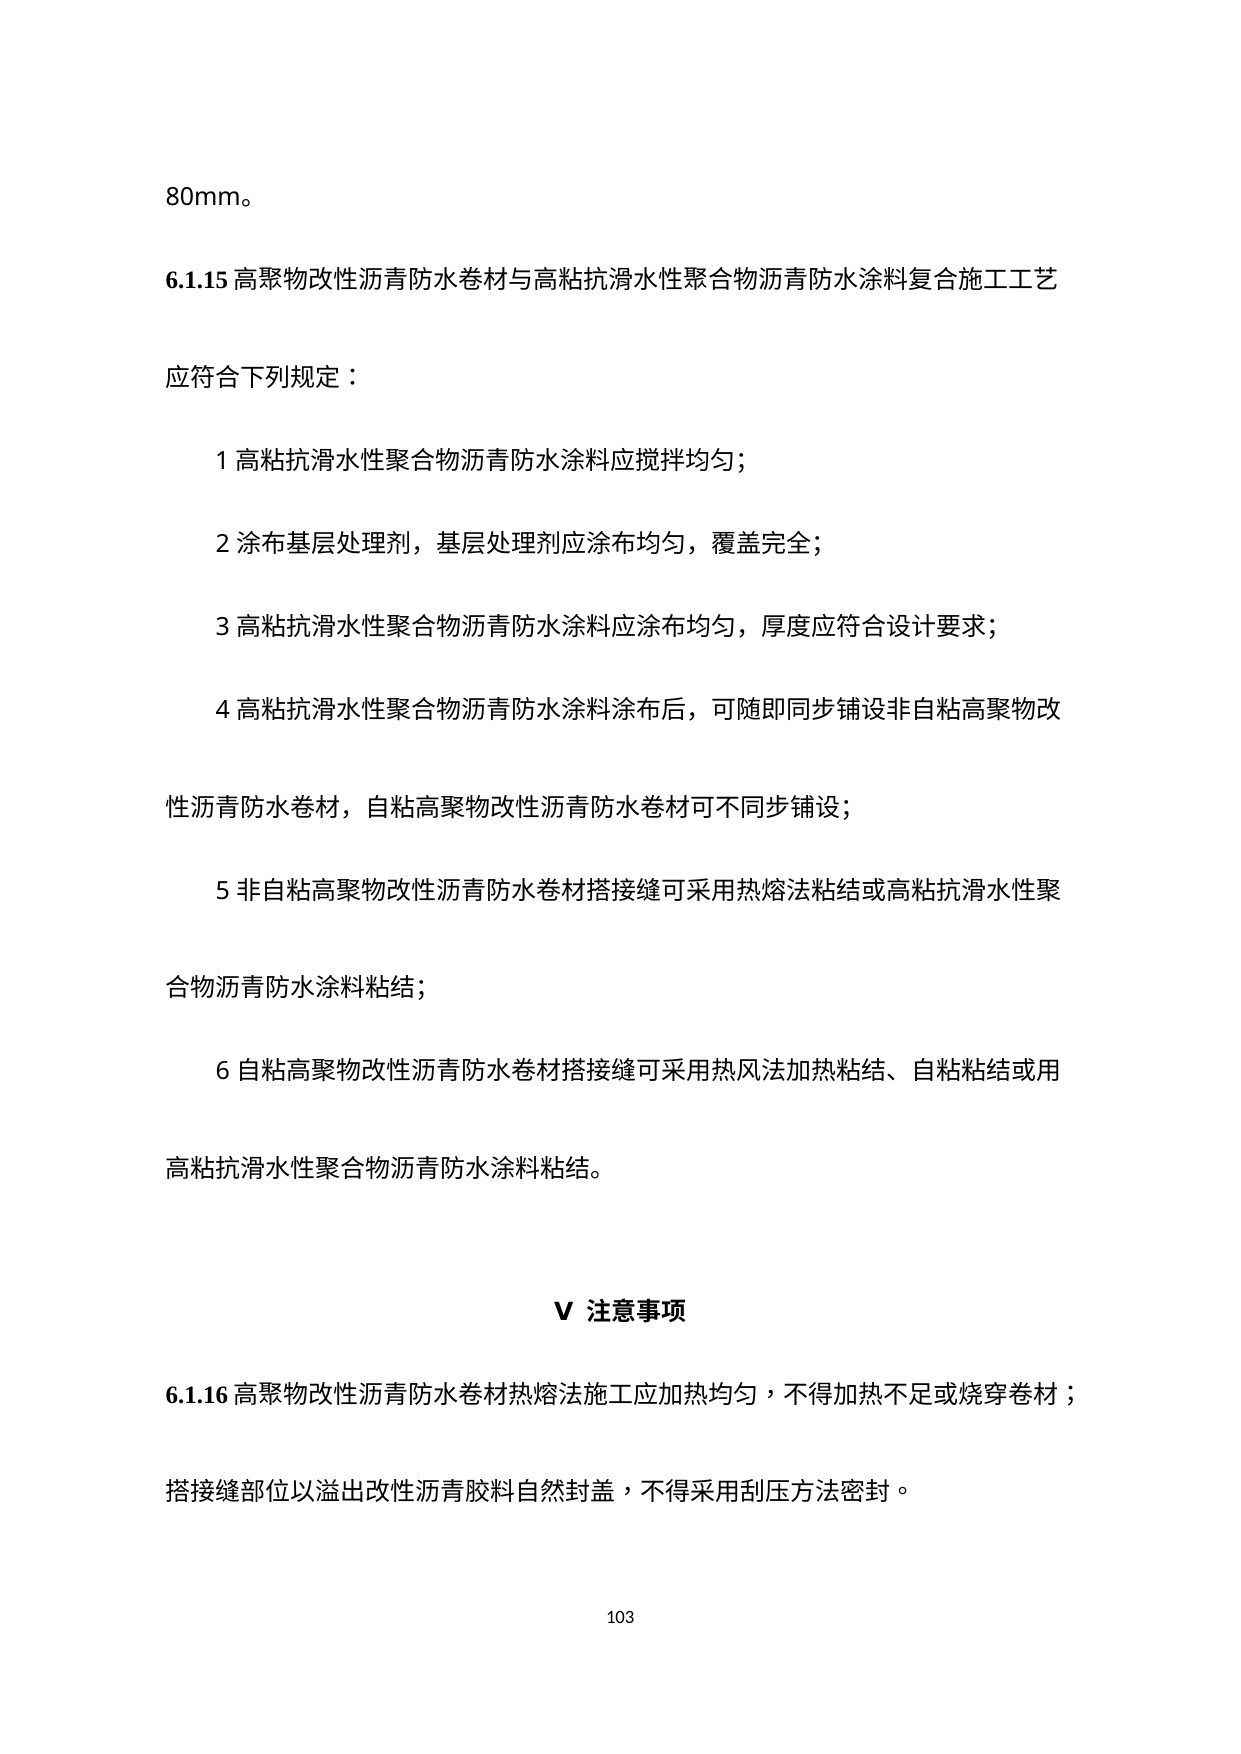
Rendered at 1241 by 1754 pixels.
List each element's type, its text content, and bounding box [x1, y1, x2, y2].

text 6 自粘高聚物改性沥青防水卷材搭接缝可采用热风法加热粘结、自粘粘结或用高粘抗滑水性聚合物沥青防水涂料粘结。 [165, 1036, 1075, 1199]
text Ⅴ 注意事项 [165, 1277, 1075, 1342]
text 4 高粘抗滑水性聚合物沥青防水涂料涂布后，可随即同步铺设非自粘高聚物改性沥青防水卷材，自粘高聚物改性沥青防水卷材可不同步铺设； [165, 675, 1075, 838]
text 6.1.15 高聚物改性沥青防水卷材与高粘抗滑水性聚合物沥青防水涂料复合施工工艺应符合下列规定： [165, 245, 1075, 408]
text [165, 162, 1075, 227]
text 5 非自粘高聚物改性沥青防水卷材搭接缝可采用热熔法粘结或高粘抗滑水性聚合物沥青防水涂料粘结； [165, 856, 1075, 1018]
text 6.1.16 高聚物改性沥青防水卷材热熔法施工应加热均匀，不得加热不足或烧穿卷材；搭接缝部位以溢出改性沥青胶料自然封盖，不得采用刮压方法密封。 [165, 1360, 1075, 1522]
text 3 高粘抗滑水性聚合物沥青防水涂料应涂布均匀，厚度应符合设计要求； [165, 592, 1075, 657]
text 2 涂布基层处理剂，基层处理剂应涂布均匀，覆盖完全； [165, 509, 1075, 574]
text 1 高粘抗滑水性聚合物沥青防水涂料应搅拌均匀； [165, 426, 1075, 491]
